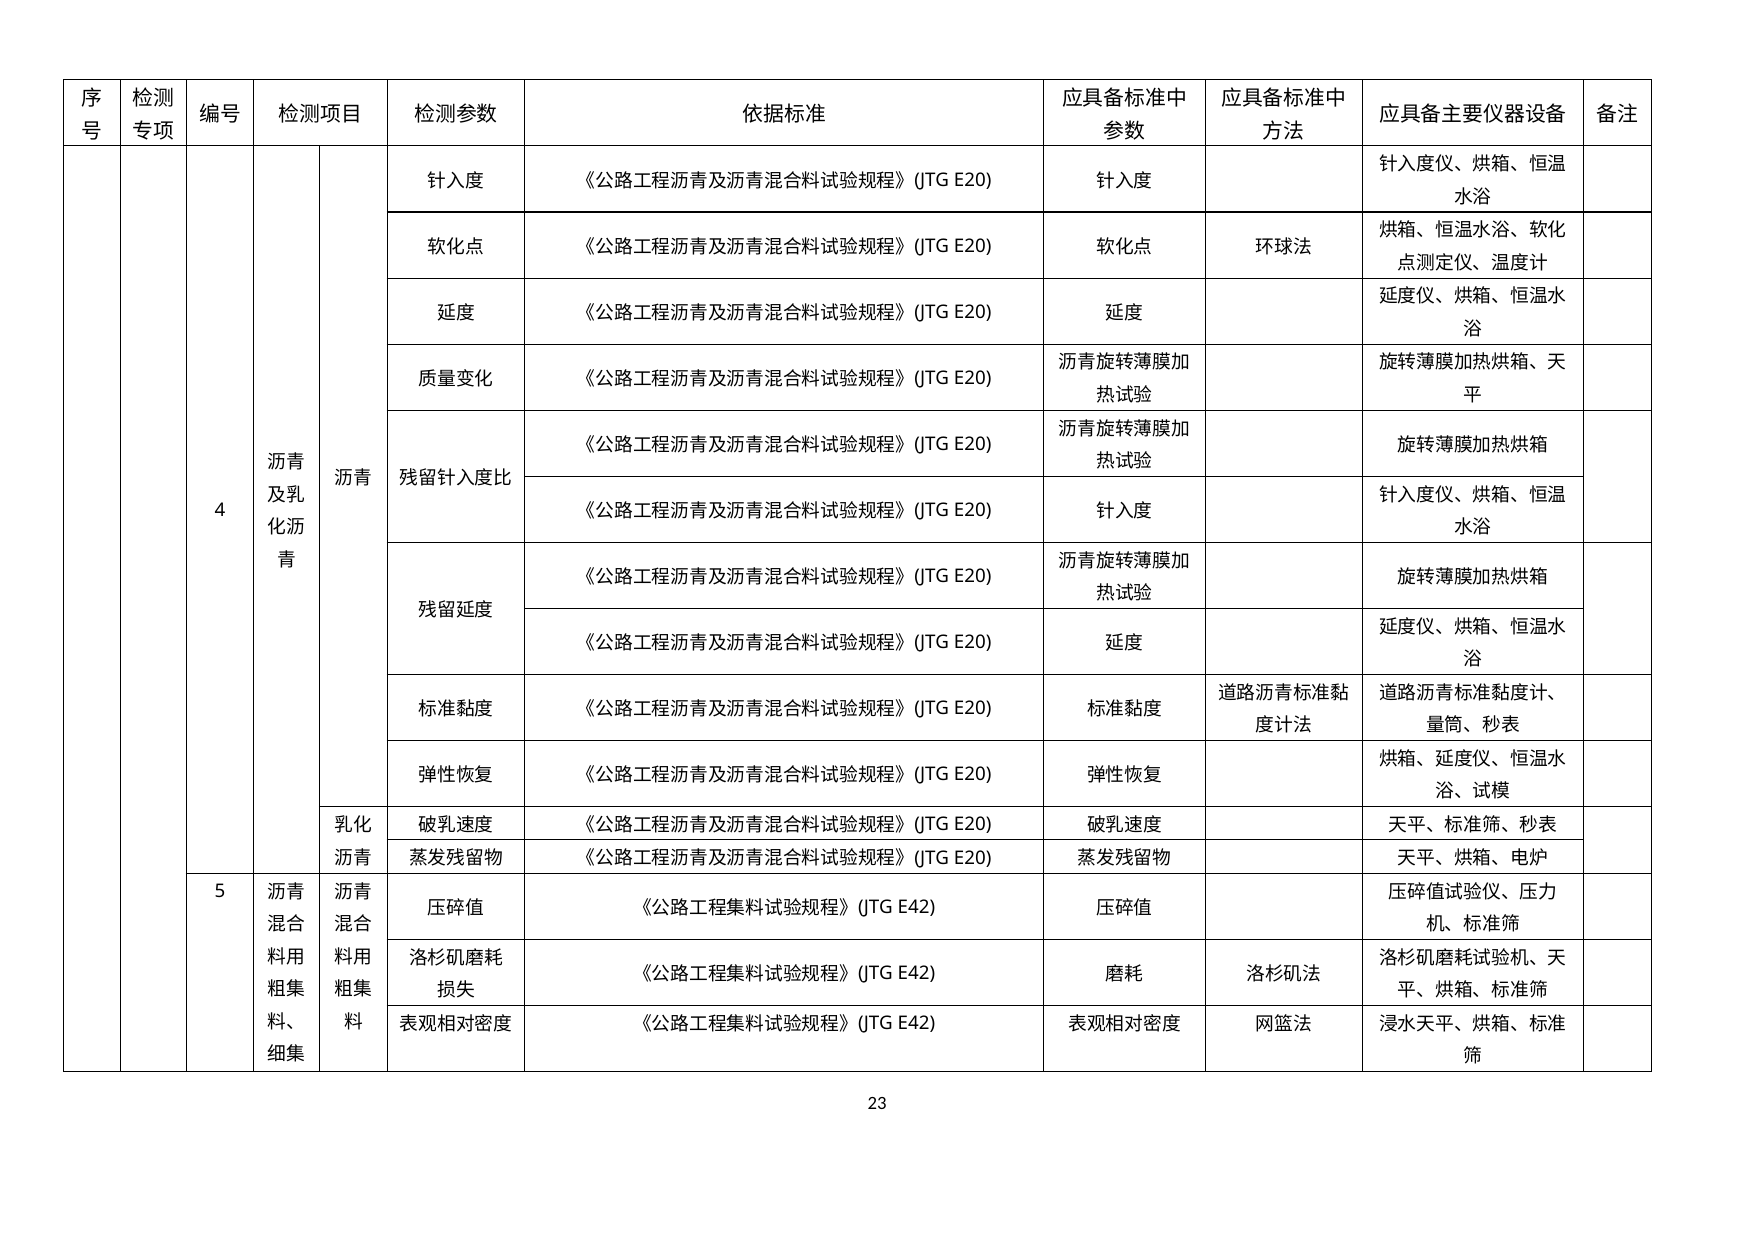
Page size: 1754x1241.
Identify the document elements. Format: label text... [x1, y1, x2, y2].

table_cell 道路沥青标准黏度计法 [1206, 675, 1362, 740]
table_cell 延度 [1044, 279, 1205, 343]
table_cell [1584, 874, 1651, 939]
table_cell [1584, 807, 1651, 873]
table_cell [1584, 213, 1651, 277]
table_cell [1206, 807, 1362, 839]
table_header 应具备主要仪器设备 [1363, 80, 1583, 145]
table_cell [1584, 146, 1651, 211]
table_cell [1584, 345, 1651, 409]
table_cell 蒸发残留物 [1044, 840, 1205, 873]
table_cell 质量变化 [388, 345, 524, 409]
table_cell 针入度 [1044, 146, 1205, 211]
table_cell [1206, 345, 1362, 409]
table_cell 《公路工程沥青及沥青混合料试验规程》(JTG E20) [525, 840, 1043, 873]
table_cell [1206, 840, 1362, 873]
table_header 依据标准 [525, 80, 1043, 145]
table_cell 《公路工程沥青及沥青混合料试验规程》(JTG E20) [525, 741, 1043, 806]
table_cell 破乳速度 [1044, 807, 1205, 839]
table_cell 延度 [1044, 609, 1205, 674]
table_cell [1206, 146, 1362, 211]
table_header 编号 [187, 80, 253, 145]
table_cell 《公路工程集料试验规程》(JTG E42) [525, 940, 1043, 1005]
table_header 检测 专项 [121, 80, 186, 145]
table_cell [1584, 411, 1651, 542]
table_cell 标准黏度 [388, 675, 524, 740]
table_cell 5 [187, 874, 253, 1071]
table_cell 旋转薄膜加热烘箱 [1363, 543, 1583, 608]
table_cell [1584, 675, 1651, 740]
table_cell 针入度仪、烘箱、恒温 水浴 [1363, 146, 1583, 211]
table_cell 《公路工程沥青及沥青混合料试验规程》(JTG E20) [525, 146, 1043, 211]
table_cell 蒸发残留物 [388, 840, 524, 873]
table_cell [1206, 874, 1362, 939]
table_cell 《公路工程沥青及沥青混合料试验规程》(JTG E20) [525, 807, 1043, 839]
table_cell 《公路工程沥青及沥青混合料试验规程》(JTG E20) [525, 609, 1043, 674]
table_cell 旋转薄膜加热烘箱、天平 [1363, 345, 1583, 409]
table_header 检测项目 [254, 80, 387, 145]
table_cell 沥青混合料用粗集料、细集料、矿粉、木质素纤维 [254, 874, 319, 1071]
table_cell 磨耗 [1044, 940, 1205, 1005]
table_cell 残留针入度比 [388, 411, 524, 542]
table_header 序号 [64, 80, 120, 145]
table_cell 表观相对密度 [388, 1006, 524, 1071]
table_cell 乳化沥青 [320, 807, 387, 873]
table_cell 道路沥青标准黏度计、量筒、秒表 [1363, 675, 1583, 740]
table_cell [1206, 411, 1362, 476]
table_header 应具备标准中方法 [1206, 80, 1362, 145]
table_cell 《公路工程集料试验规程》(JTG E42) [525, 1006, 1043, 1071]
table_cell [1584, 1006, 1651, 1071]
table_cell 《公路工程沥青及沥青混合料试验规程》(JTG E20) [525, 279, 1043, 343]
table_cell 软化点 [388, 213, 524, 277]
table_cell 烘箱、恒温水浴、软化点测定仪、温度计 [1363, 213, 1583, 277]
table_header 应具备标准中 参数 [1044, 80, 1205, 145]
table_cell [1584, 279, 1651, 343]
table_cell 表观相对密度 [1044, 1006, 1205, 1071]
table_cell [1584, 741, 1651, 806]
table_cell 沥青及乳化沥青 [254, 146, 319, 873]
table_cell 洛杉矶法 [1206, 940, 1362, 1005]
table_cell 沥青旋转薄膜加热试验 [1044, 345, 1205, 409]
table_cell 《公路工程沥青及沥青混合料试验规程》(JTG E20) [525, 477, 1043, 542]
table_cell 沥青混合料用粗集料 [320, 874, 387, 1071]
table_cell 洛杉矶磨耗 损失 [388, 940, 524, 1005]
table_cell 沥青 [320, 146, 387, 806]
table_cell 针入度 [388, 146, 524, 211]
table_cell 洛杉矶磨耗试验机、天平、烘箱、标准筛 [1363, 940, 1583, 1005]
table_cell 旋转薄膜加热烘箱 [1363, 411, 1583, 476]
table_cell 弹性恢复 [1044, 741, 1205, 806]
table_cell 弹性恢复 [388, 741, 524, 806]
table_cell 压碎值 [1044, 874, 1205, 939]
table_cell 天平、标准筛、秒表 [1363, 807, 1583, 839]
table_cell 4 [187, 146, 253, 873]
table_cell 浸水天平、烘箱、标准筛 [1363, 1006, 1583, 1071]
table_cell [1206, 279, 1362, 343]
table_cell 《公路工程沥青及沥青混合料试验规程》(JTG E20) [525, 411, 1043, 476]
table_cell 压碎值 [388, 874, 524, 939]
table_cell 《公路工程沥青及沥青混合料试验规程》(JTG E20) [525, 345, 1043, 409]
table_cell [1584, 940, 1651, 1005]
table_cell 破乳速度 [388, 807, 524, 839]
table_cell 针入度仪、烘箱、恒温 水浴 [1363, 477, 1583, 542]
table_cell [1206, 477, 1362, 542]
table_header 检测参数 [388, 80, 524, 145]
table_cell 标准黏度 [1044, 675, 1205, 740]
table_cell 延度仪、烘箱、恒温水浴 [1363, 609, 1583, 674]
table_cell [1206, 609, 1362, 674]
table_cell 针入度 [1044, 477, 1205, 542]
table_cell [1206, 741, 1362, 806]
table_cell [1206, 543, 1362, 608]
table_cell [1584, 543, 1651, 674]
table_cell 沥青旋转薄膜加热试验 [1044, 411, 1205, 476]
table_header 备注 [1584, 80, 1651, 145]
table_cell 《公路工程沥青及沥青混合料试验规程》(JTG E20) [525, 675, 1043, 740]
table_cell 网篮法 [1206, 1006, 1362, 1071]
table_cell 软化点 [1044, 213, 1205, 277]
table_cell 《公路工程集料试验规程》(JTG E42) [525, 874, 1043, 939]
table_cell 沥青旋转薄膜加热试验 [1044, 543, 1205, 608]
table_cell 烘箱、延度仪、恒温水浴、试模 [1363, 741, 1583, 806]
table_cell 延度 [388, 279, 524, 343]
table_cell 《公路工程沥青及沥青混合料试验规程》(JTG E20) [525, 213, 1043, 277]
table_cell 残留延度 [388, 543, 524, 674]
table_cell 压碎值试验仪、压力机、标准筛 [1363, 874, 1583, 939]
table_cell 环球法 [1206, 213, 1362, 277]
table_cell 延度仪、烘箱、恒温水浴 [1363, 279, 1583, 343]
table_cell 《公路工程沥青及沥青混合料试验规程》(JTG E20) [525, 543, 1043, 608]
table_cell 天平、烘箱、电炉 [1363, 840, 1583, 873]
